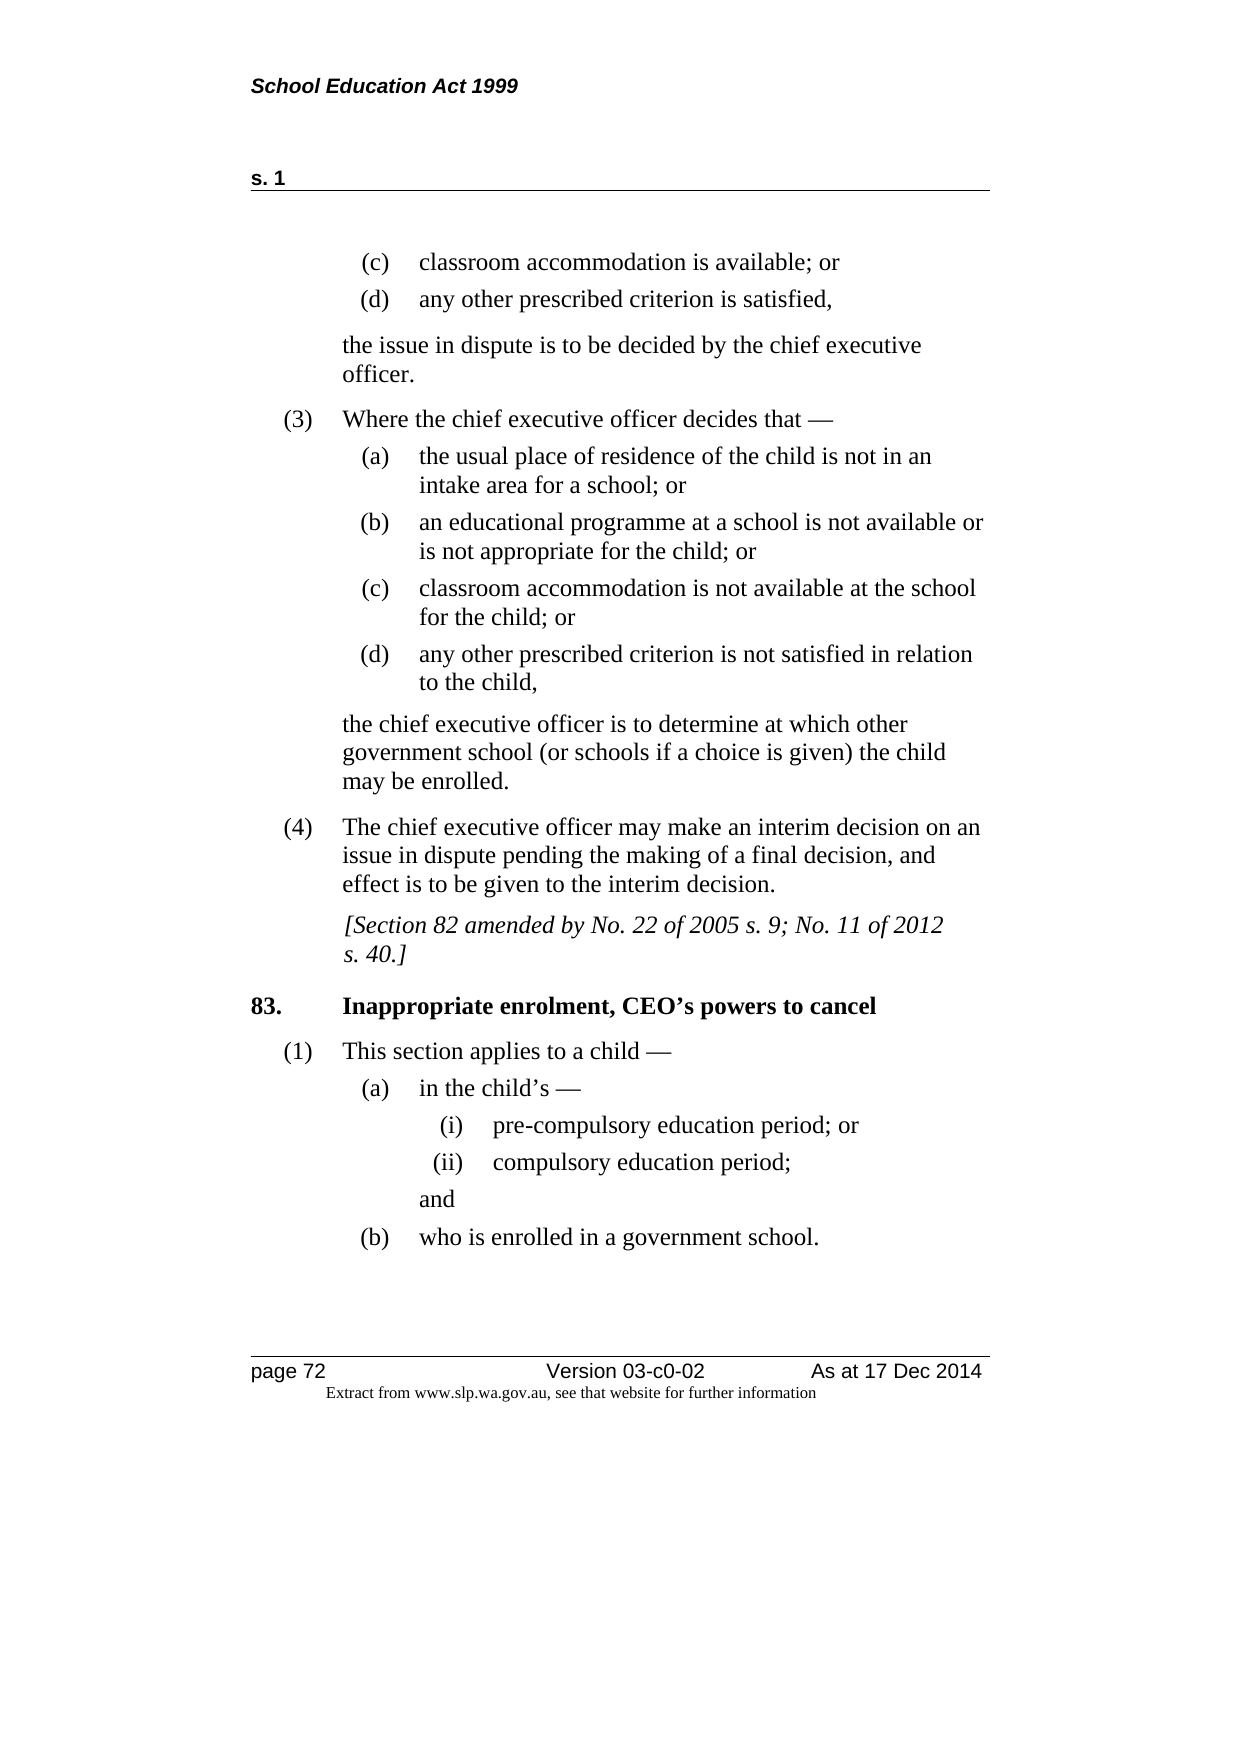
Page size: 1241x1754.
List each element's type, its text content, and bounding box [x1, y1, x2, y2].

text (c) classroom accommodation is available; or [251, 247, 990, 276]
text (d) any other prescribed criterion is satisfied, [251, 284, 990, 313]
text (a) the usual place of residence of the child is not in an intake area for a school; or [251, 441, 990, 499]
text (1) This section applies to a child — [251, 1036, 990, 1065]
text (c) classroom accommodation is not available at the school for the child; or [251, 573, 990, 630]
text (a) in the child’s — [251, 1073, 990, 1102]
text and [251, 1184, 990, 1213]
text (4) The chief executive officer may make an interim decision on an issue in dispute pending the making of a final decision, and effect is to be given to the interim decision. [251, 812, 990, 898]
text the chief executive officer is to determine at which other government school (or schools if a choice is given) the child may be enrolled. [251, 709, 990, 795]
text (b) who is enrolled in a government school. [251, 1222, 990, 1250]
subtitle 83. Inappropriate enrolment, CEO’s powers to cancel [251, 991, 990, 1019]
text (i) pre-compulsory education period; or [251, 1110, 990, 1139]
text (3) Where the chief executive officer decides that — [251, 404, 990, 433]
text [Section 82 amended by No. 22 of 2005 s. 9; No. 11 of 2012 s. 40.] [251, 910, 990, 968]
text (d) any other prescribed criterion is not satisfied in relation to the child, [251, 639, 990, 696]
text (ii) compulsory education period; [251, 1147, 990, 1176]
text (b) an educational programme at a school is not available or is not appropriate for the child; or [251, 507, 990, 564]
text the issue in dispute is to be decided by the chief executive officer. [251, 330, 990, 387]
